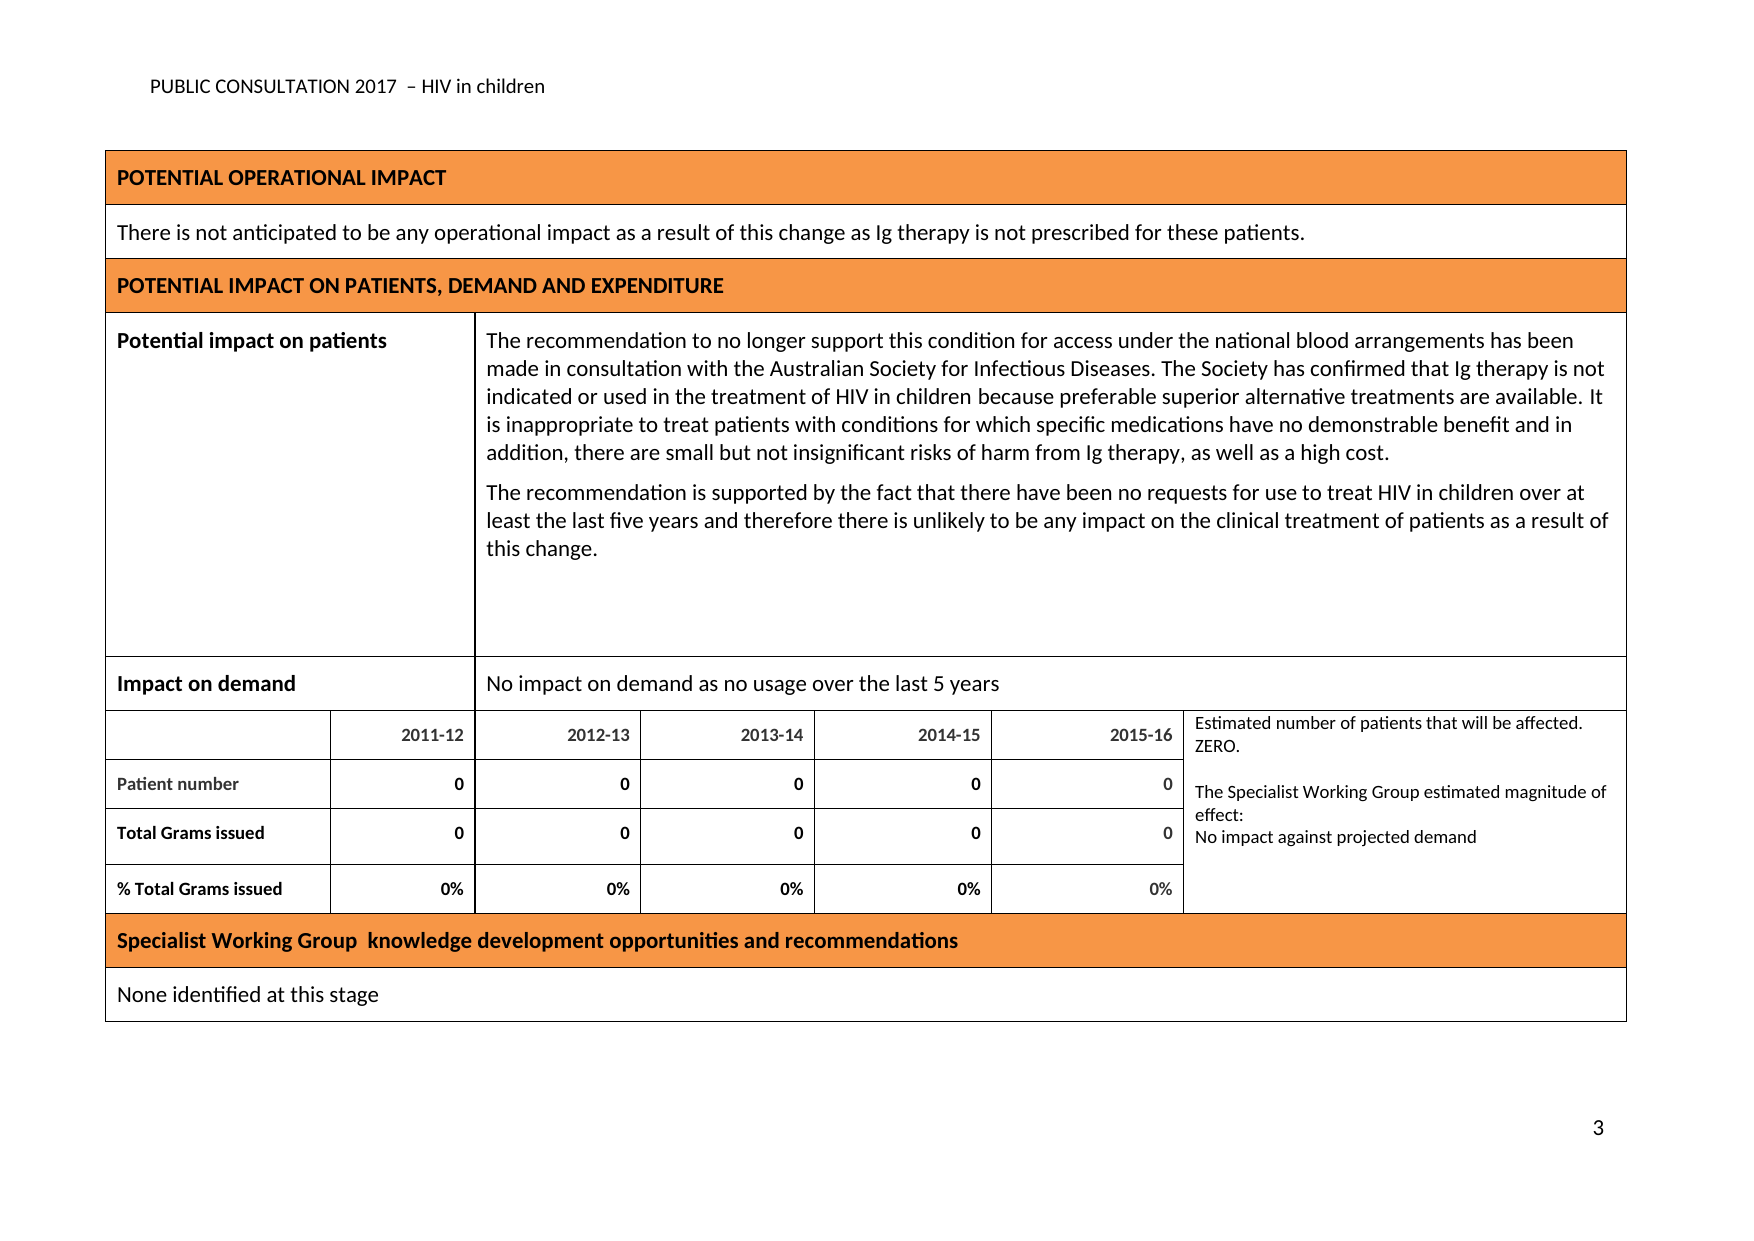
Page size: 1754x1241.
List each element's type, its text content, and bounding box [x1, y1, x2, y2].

table_cell 0% [476, 865, 640, 913]
table_cell Total Grams issued [106, 809, 330, 864]
table_cell The recommendation to no longer support this condition for access under the national blood arrangements has been made in consultation with the Australian Society for Infectious Diseases. The Society has confirmed that Ig therapy is not indicated or used in the treatment of HIV in children because preferable superior alternative treatments are available. It is inappropriate to treat patients with conditions for which specific medications have no demonstrable benefit and in addition, there are small but not insignificant risks of harm from Ig therapy, as well as a high cost. The recommendation is supported by the fact that there have been no requests for use to treat HIV in children over at least the last five years and therefore there is unlikely to be any impact on the clinical treatment of patients as a result of this change. [476, 313, 1626, 656]
table_cell No impact on demand as no usage over the last 5 years [476, 657, 1626, 710]
table_cell POTENTIAL IMPACT ON PATIENTS, DEMAND AND EXPENDITURE [106, 259, 1626, 312]
table_cell Impact on demand [106, 657, 474, 710]
table_cell 0 [476, 809, 640, 864]
table_cell 0 [331, 760, 474, 808]
table_cell % Total Grams issued [106, 865, 330, 913]
table_cell Potential impact on patients [106, 313, 474, 656]
table_cell [106, 711, 330, 759]
table_cell 0% [815, 865, 991, 913]
table_cell 0 [815, 809, 991, 864]
table_cell 0% [992, 865, 1183, 913]
table_header POTENTIAL OPERATIONAL IMPACT [106, 151, 1626, 204]
table_cell 0% [641, 865, 814, 913]
table_cell Patient number [106, 760, 330, 808]
table_cell Estimated number of patients that will be affected. ZERO. The Specialist Working Group estimated magnitude of effect: No impact against projected demand [1184, 711, 1626, 913]
table_cell 2012-13 [476, 711, 640, 759]
table_cell 2015-16 [992, 711, 1183, 759]
table_cell There is not anticipated to be any operational impact as a result of this change as Ig therapy is not prescribed for these patients. [106, 205, 1626, 258]
table_cell 0 [992, 809, 1183, 864]
table_cell None identified at this stage [106, 968, 1626, 1021]
table_cell 2014-15 [815, 711, 991, 759]
table_cell 0 [331, 809, 474, 864]
table_cell 2013-14 [641, 711, 814, 759]
table_cell 0 [641, 760, 814, 808]
table_cell 0 [641, 809, 814, 864]
table_cell 0 [815, 760, 991, 808]
table_cell 0 [476, 760, 640, 808]
table_cell 0 [992, 760, 1183, 808]
table_cell 0% [331, 865, 474, 913]
table_cell 2011-12 [331, 711, 474, 759]
table_cell Specialist Working Group knowledge development opportunities and recommendations [106, 914, 1626, 967]
